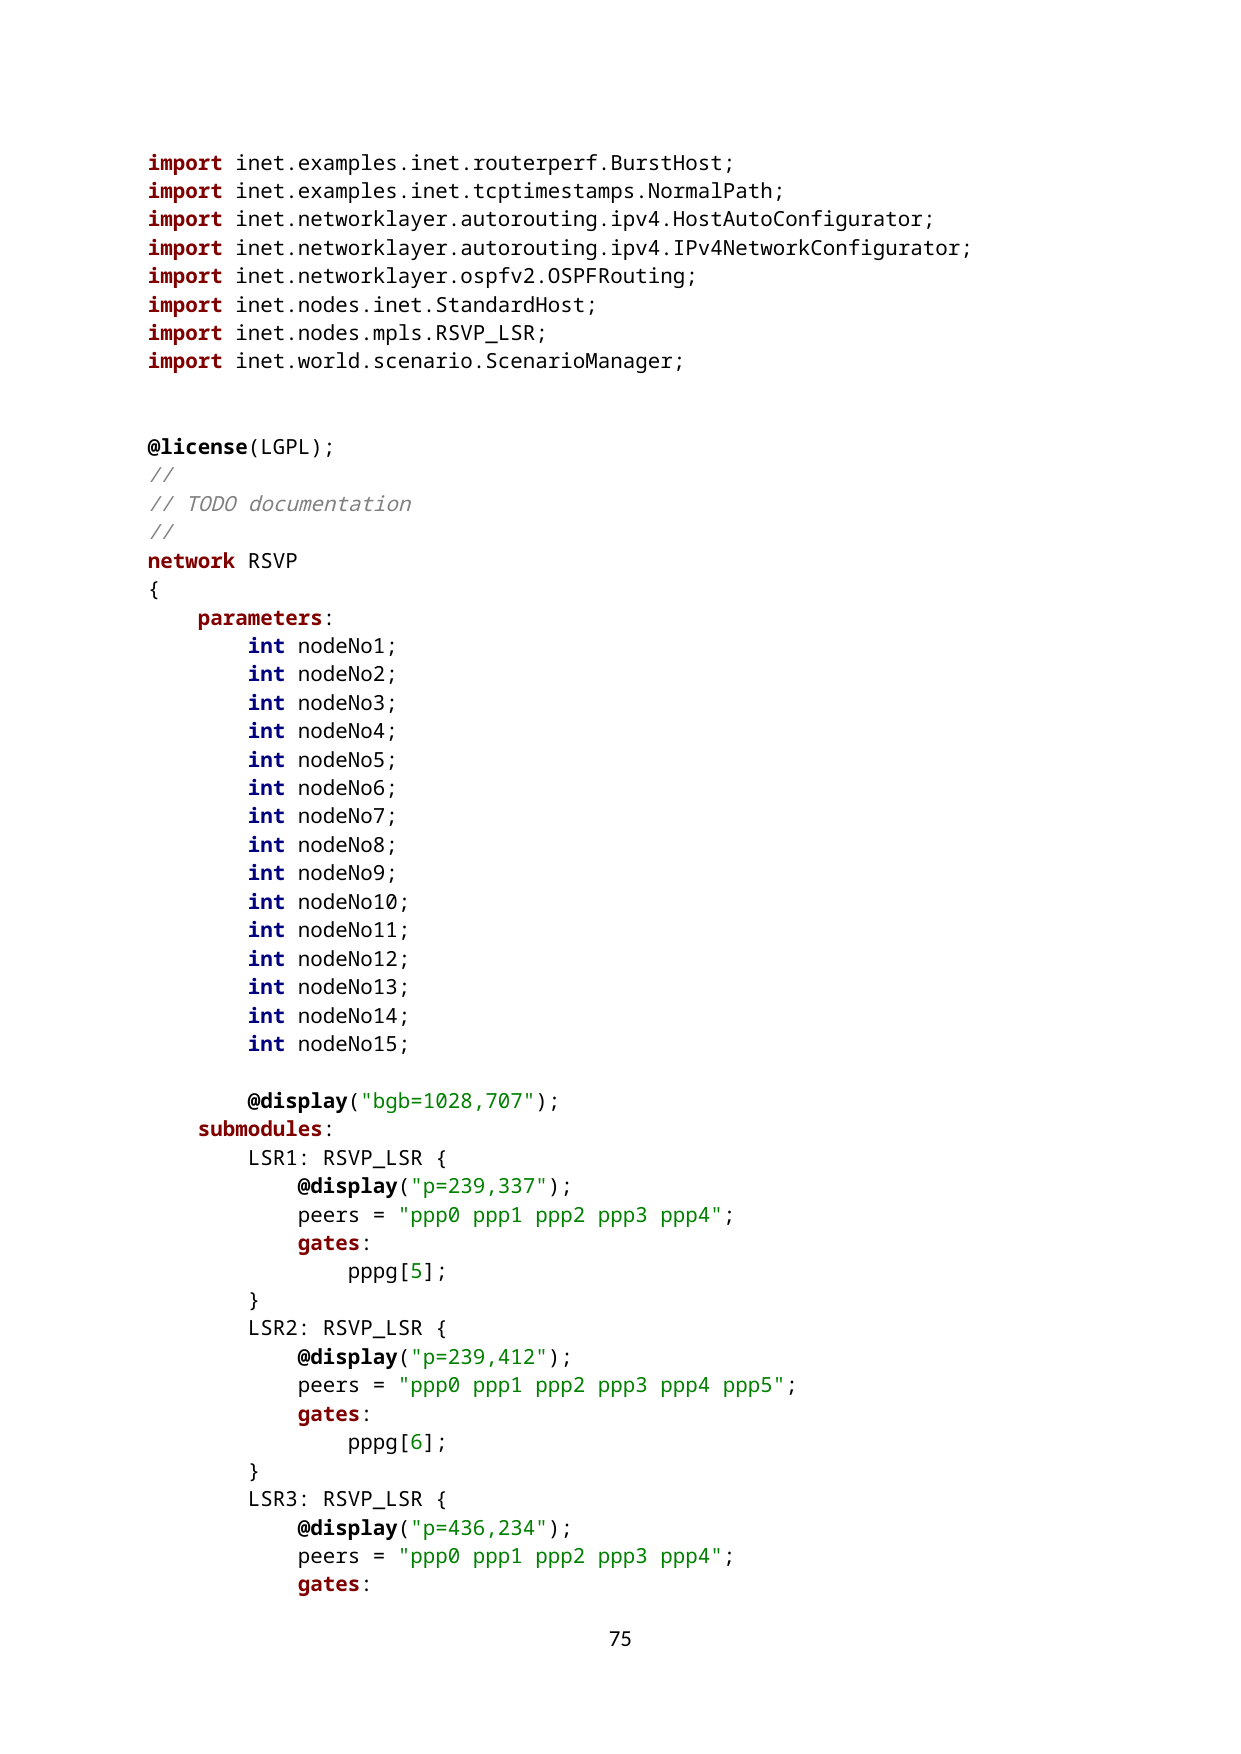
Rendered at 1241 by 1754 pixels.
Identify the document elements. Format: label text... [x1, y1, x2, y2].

text @display("p=239,337"); [148, 1171, 1093, 1200]
text import inet.examples.inet.routerperf.BurstHost; [148, 148, 1093, 176]
text import inet.networklayer.autorouting.ipv4.IPv4NetworkConfigurator; [148, 233, 1093, 261]
text int nodeNo3; [148, 688, 1093, 716]
text LSR3: RSVP_LSR { [148, 1484, 1093, 1513]
text int nodeNo11; [148, 915, 1093, 944]
text int nodeNo9; [148, 858, 1093, 887]
text } [148, 1456, 1093, 1484]
text gates: [148, 1228, 1093, 1257]
text int nodeNo6; [148, 773, 1093, 802]
text gates: [148, 1399, 1093, 1427]
text int nodeNo2; [148, 659, 1093, 688]
text peers = "ppp0 ppp1 ppp2 ppp3 ppp4 ppp5"; [148, 1370, 1093, 1399]
text int nodeNo5; [148, 745, 1093, 773]
text import inet.nodes.mpls.RSVP_LSR; [148, 318, 1093, 347]
text peers = "ppp0 ppp1 ppp2 ppp3 ppp4"; [148, 1200, 1093, 1228]
text import inet.world.scenario.ScenarioManager; [148, 347, 1093, 375]
text int nodeNo14; [148, 1001, 1093, 1029]
text // [148, 517, 1093, 546]
text parameters: [148, 603, 1093, 631]
text peers = "ppp0 ppp1 ppp2 ppp3 ppp4"; [148, 1541, 1093, 1569]
text submodules: [148, 1114, 1093, 1143]
text pppg[6]; [148, 1427, 1093, 1456]
text import inet.examples.inet.tcptimestamps.NormalPath; [148, 176, 1093, 204]
text import inet.networklayer.autorouting.ipv4.HostAutoConfigurator; [148, 204, 1093, 233]
text int nodeNo7; [148, 802, 1093, 830]
text { [148, 574, 1093, 603]
text int nodeNo4; [148, 716, 1093, 745]
text @display("p=239,412"); [148, 1342, 1093, 1370]
text import inet.nodes.inet.StandardHost; [148, 290, 1093, 318]
text int nodeNo12; [148, 944, 1093, 972]
text // TODO documentation [148, 489, 1093, 517]
text int nodeNo15; [148, 1029, 1093, 1058]
text // [148, 460, 1093, 489]
text network RSVP [148, 546, 1093, 574]
text @display("p=436,234"); [148, 1513, 1093, 1541]
text import inet.networklayer.ospfv2.OSPFRouting; [148, 261, 1093, 290]
text pppg[5]; [148, 1257, 1093, 1285]
text @license(LGPL); [148, 432, 1093, 460]
text int nodeNo10; [148, 887, 1093, 915]
text LSR1: RSVP_LSR { [148, 1143, 1093, 1171]
text @display("bgb=1028,707"); [148, 1086, 1093, 1114]
text int nodeNo8; [148, 830, 1093, 858]
text int nodeNo13; [148, 972, 1093, 1001]
text LSR2: RSVP_LSR { [148, 1313, 1093, 1342]
text int nodeNo1; [148, 631, 1093, 659]
text } [148, 1285, 1093, 1313]
text gates: [148, 1569, 1093, 1598]
